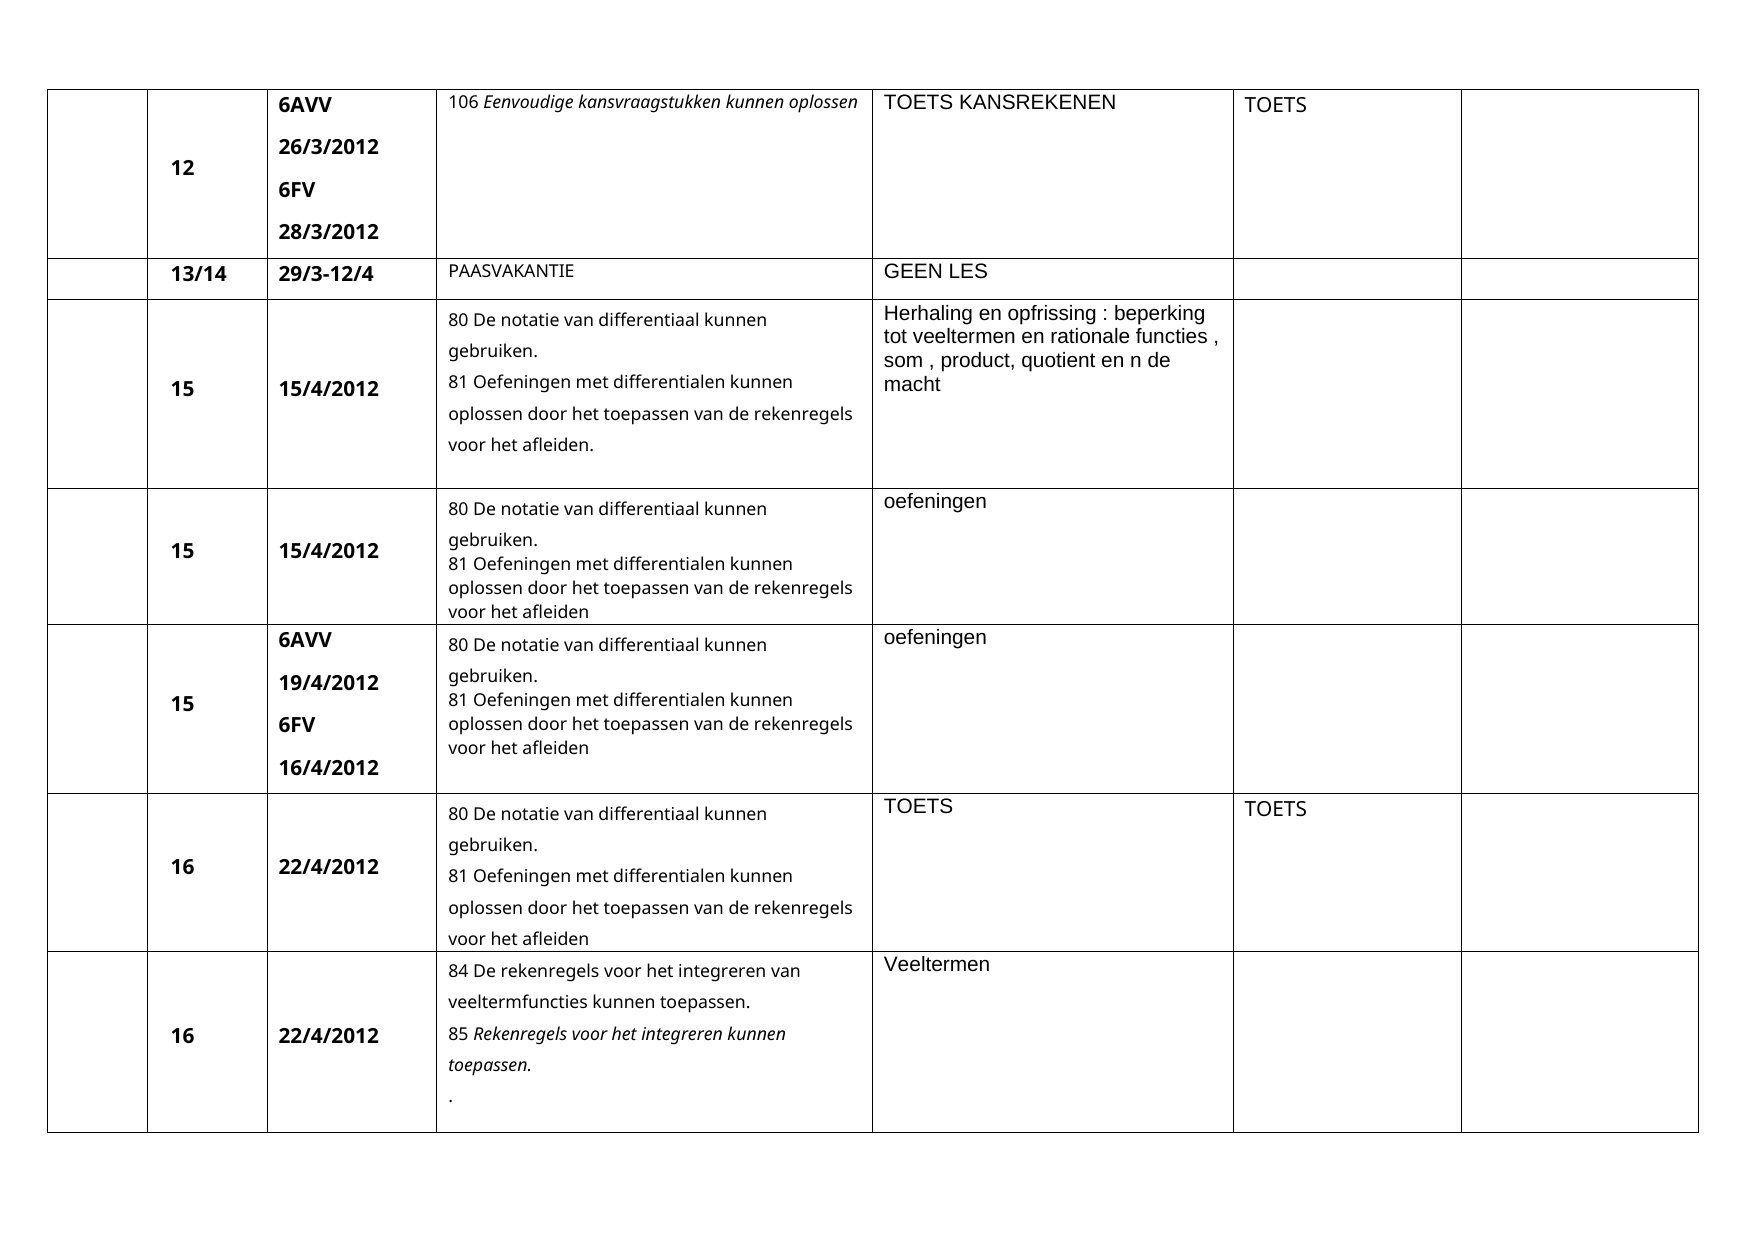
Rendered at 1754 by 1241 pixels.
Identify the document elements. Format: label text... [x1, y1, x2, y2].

table_cell [1462, 259, 1698, 299]
table_cell [1234, 489, 1461, 624]
table_cell 15 [148, 625, 267, 793]
table_cell Herhaling en opfrissing : beperking tot veeltermen en rationale functies , som , product, quotient en n de macht [873, 300, 1233, 488]
table_cell 15/4/2012 [268, 489, 436, 624]
table_cell [1462, 625, 1698, 793]
table_cell [1234, 300, 1461, 488]
table_cell TOETS [1234, 794, 1461, 951]
table_cell 15/4/2012 [268, 300, 436, 488]
table_cell TOETS [873, 794, 1233, 951]
table_cell [48, 489, 147, 624]
table_cell 15 [148, 489, 267, 624]
table_cell [1462, 90, 1698, 258]
table_cell Veeltermen [873, 952, 1233, 1132]
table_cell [437, 90, 872, 258]
table_cell [48, 259, 147, 299]
table_cell 80 De notatie van differentiaal kunnen gebruiken. 81 Oefeningen met differentialen kunnen oplossen door het toepassen van de rekenregels voor het afleiden [437, 625, 872, 793]
table_cell 6AVV 26/3/2012 6FV 28/3/2012 [268, 90, 436, 258]
table_cell oefeningen [873, 625, 1233, 793]
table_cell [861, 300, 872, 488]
table_cell PAASVAKANTIE [437, 259, 872, 299]
table_cell 16 [148, 794, 267, 951]
table_cell [1462, 489, 1698, 624]
table_cell 12 [148, 90, 267, 258]
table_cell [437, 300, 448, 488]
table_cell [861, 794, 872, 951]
table_cell 6AVV 19/4/2012 6FV 16/4/2012 [268, 625, 436, 793]
table_cell 13/14 [148, 259, 267, 299]
table_cell 16 [148, 952, 267, 1132]
table_cell [48, 952, 147, 1132]
table_cell [1234, 952, 1461, 1132]
table_cell TOETS [1234, 90, 1461, 258]
table_cell 15 [148, 300, 267, 488]
table_cell [48, 90, 147, 258]
table_cell GEEN LES [873, 259, 1233, 299]
table_cell TOETS KANSREKENEN [873, 90, 1233, 258]
table_cell [48, 625, 147, 793]
table_cell [1462, 300, 1698, 488]
table_cell 80 De notatie van differentiaal kunnen gebruiken. 81 Oefeningen met differentialen kunnen oplossen door het toepassen van de rekenregels voor het afleiden [437, 489, 872, 624]
table_cell oefeningen [873, 489, 1233, 624]
table_cell [1462, 952, 1698, 1132]
table_cell 29/3-12/4 [268, 259, 436, 299]
table_cell [1234, 625, 1461, 793]
table_cell 22/4/2012 [268, 952, 436, 1132]
table_cell [48, 794, 147, 951]
table_cell 22/4/2012 [268, 794, 436, 951]
table_cell [48, 300, 147, 488]
table_cell 84 De rekenregels voor het integreren van veeltermfuncties kunnen toepassen. 85 Rekenregels voor het integreren kunnen toepassen. . [437, 952, 872, 1132]
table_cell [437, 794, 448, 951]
table_cell [1462, 794, 1698, 951]
table_cell [1234, 259, 1461, 299]
